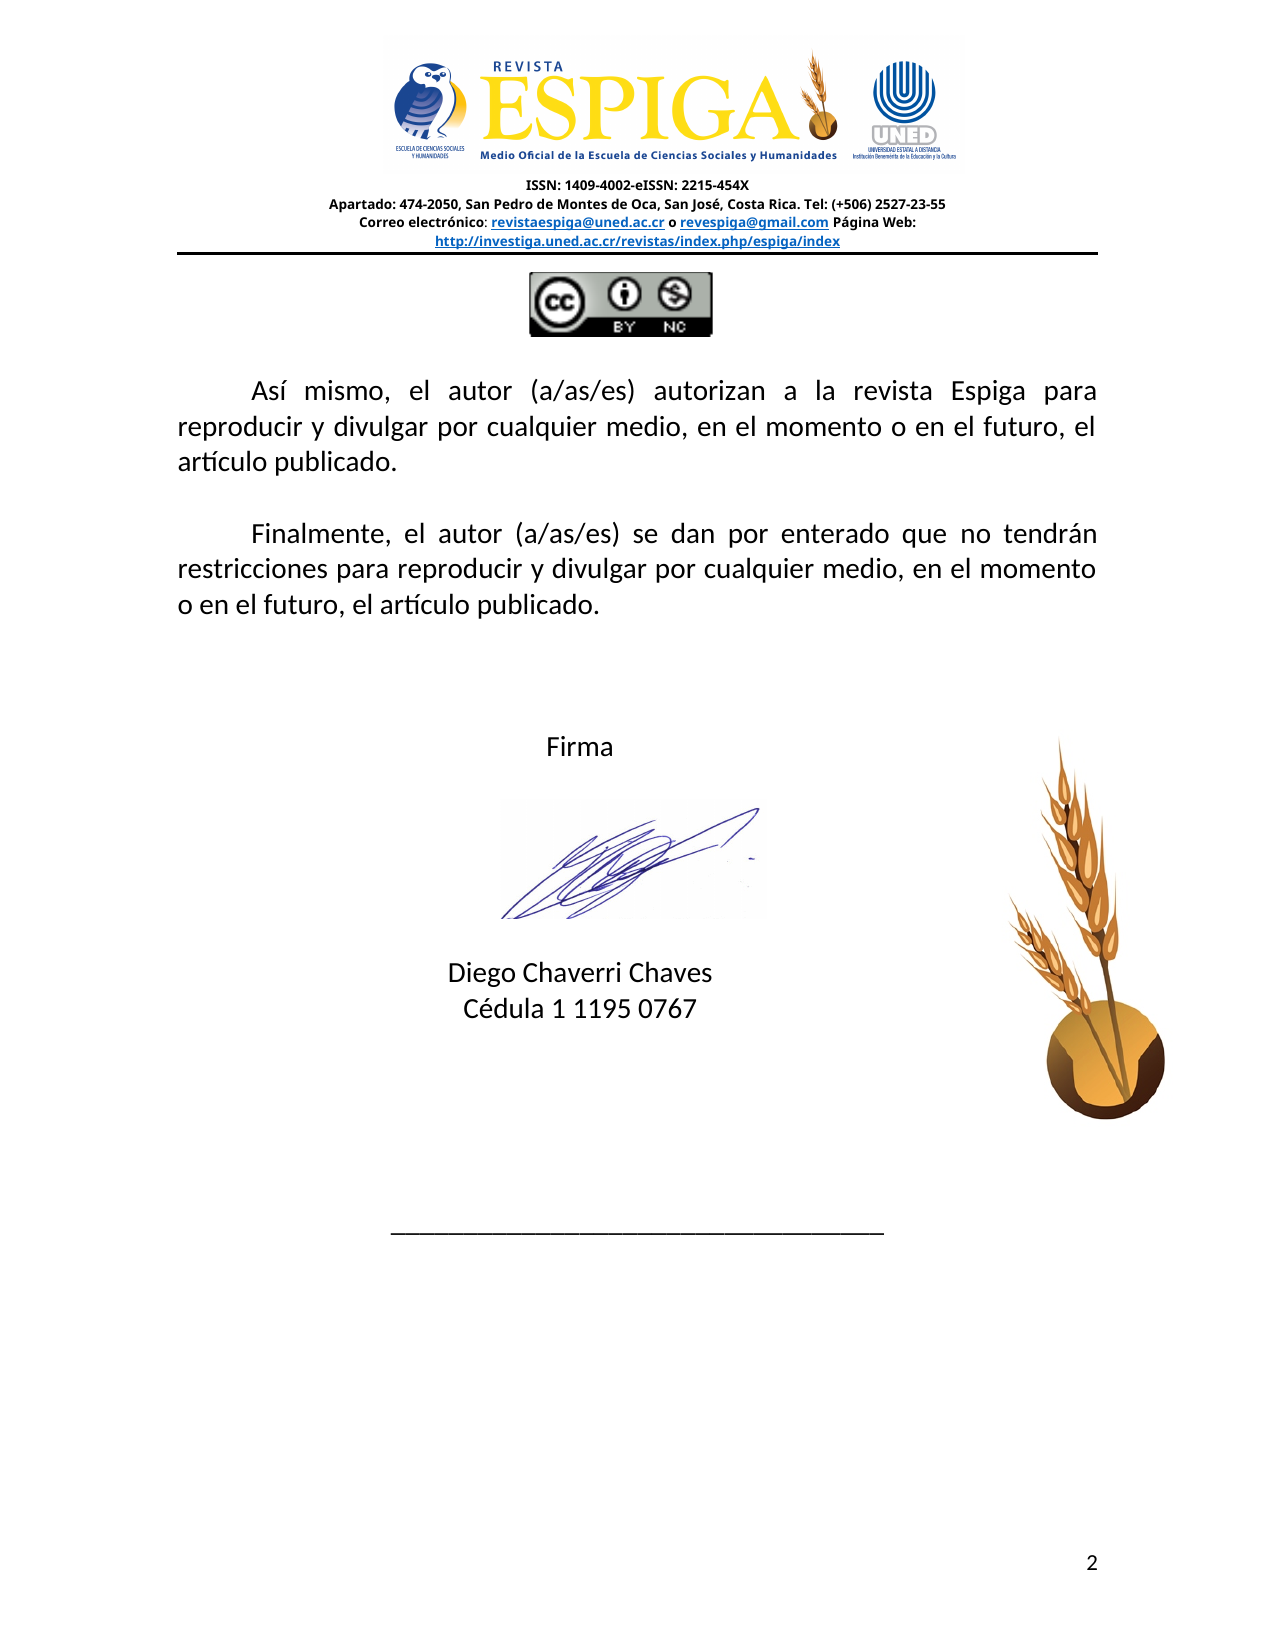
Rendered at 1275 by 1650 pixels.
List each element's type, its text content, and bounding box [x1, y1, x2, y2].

text Finalmente, el autor (a/as/es) se dan por enterado que no tendrán restricciones para reproducir y divulgar por cualquier medio, en el momento o en el futuro, el artículo publicado. [177, 515, 1098, 622]
text __________________________________ [177, 1203, 1098, 1239]
text Cédula 1 1195 0767 [177, 990, 1001, 1025]
picture [1001, 729, 1173, 1127]
picture [383, 35, 965, 174]
text Diego Chaverri Chaves [177, 954, 1001, 990]
picture [529, 272, 713, 337]
picture [500, 799, 768, 919]
text Así mismo, el autor (a/as/es) autorizan a la revista Espiga para reproducir y divulgar por cualquier medio, en el momento o en el futuro, el artículo publicado. [177, 372, 1098, 479]
text Firma [177, 728, 1098, 764]
